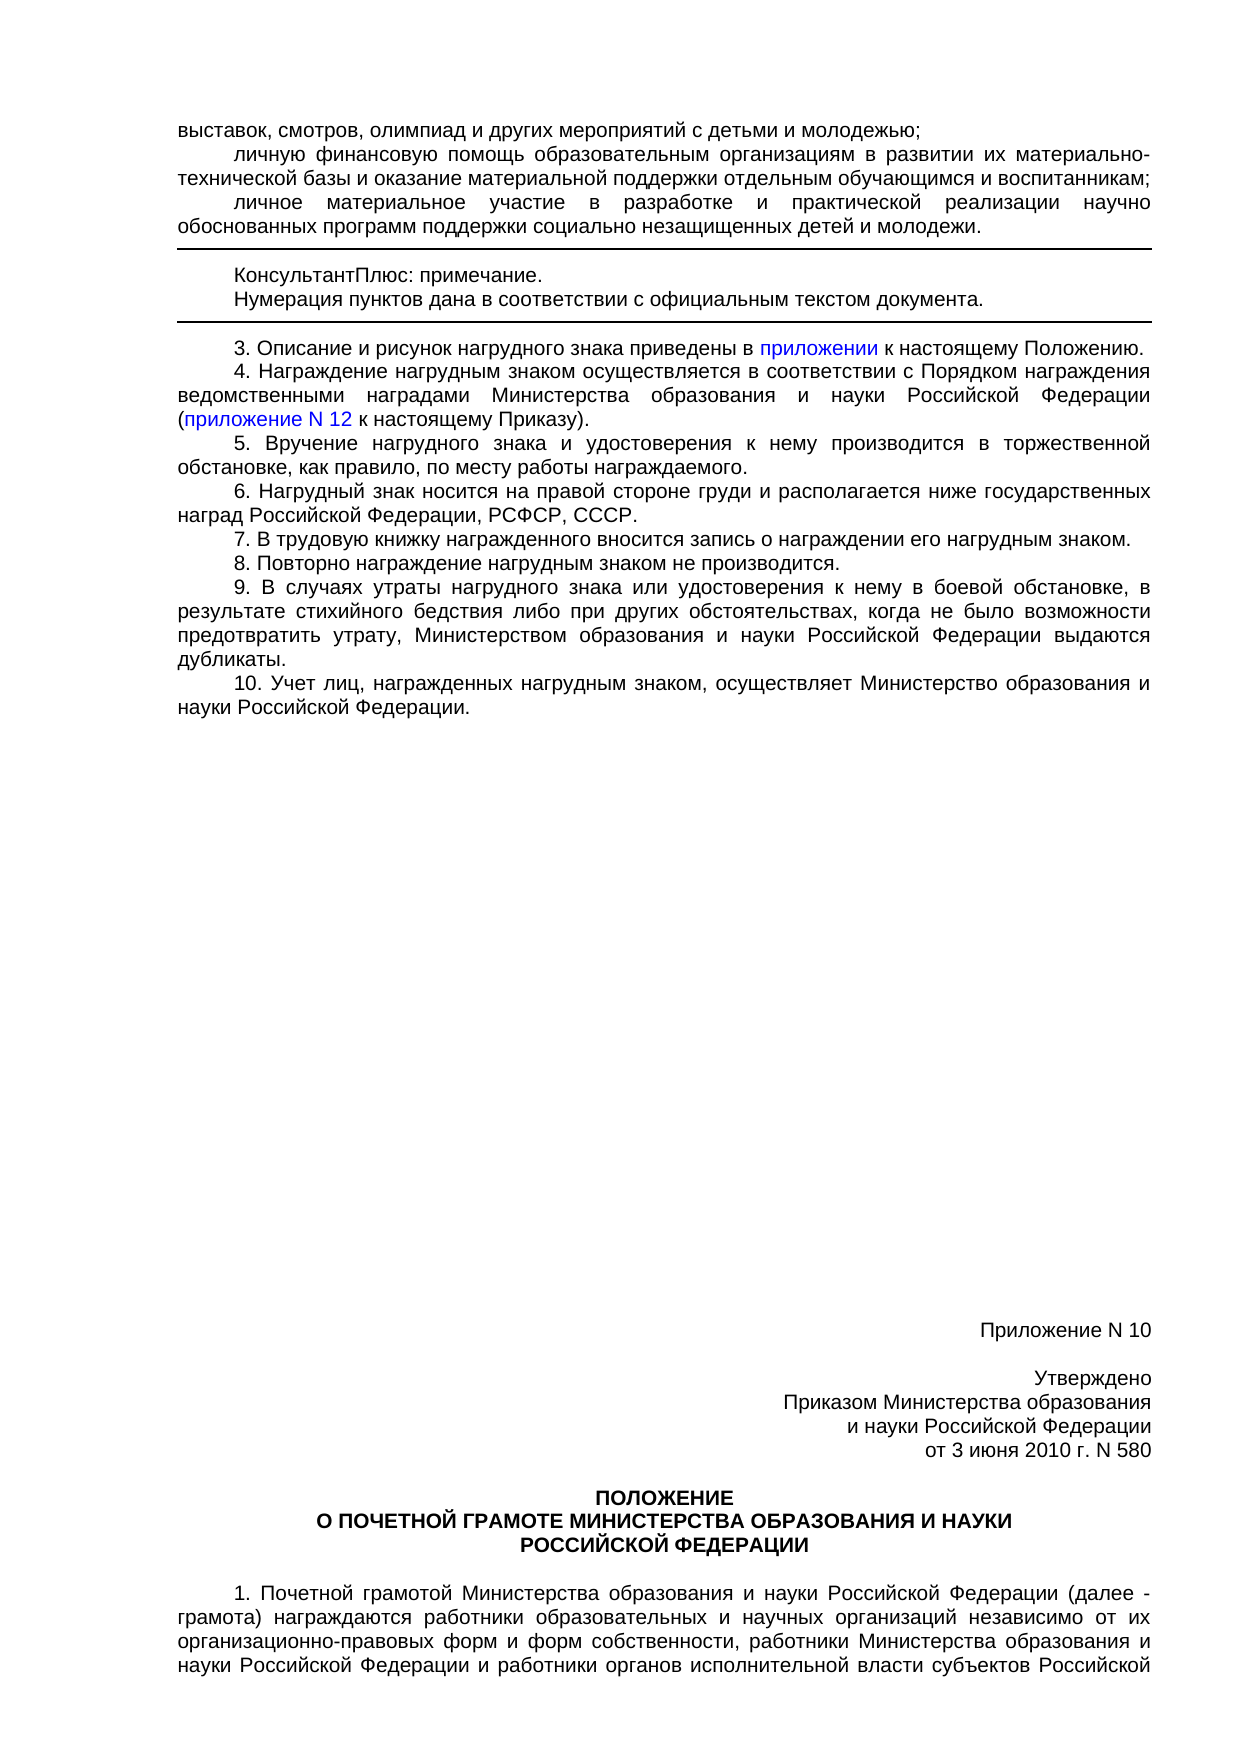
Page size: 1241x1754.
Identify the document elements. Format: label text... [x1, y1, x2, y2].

text 3. Описание и рисунок нагрудного знака приведены в приложении к настоящему Положению. [177, 335, 1152, 359]
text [177, 1581, 1152, 1677]
text ПОЛОЖЕНИЕ [177, 1485, 1152, 1509]
text РОССИЙСКОЙ ФЕДЕРАЦИИ [177, 1533, 1152, 1557]
text Утверждено [177, 1366, 1152, 1389]
text КонсультантПлюс: примечание. [177, 263, 1152, 287]
text 9. В случаях утраты нагрудного знака или удостоверения к нему в боевой обстановке, в результате стихийного бедствия либо при других обстоятельствах, когда не было возможности предотвратить утрату, Министерством образования и науки Российской Федерации выдаются дубликаты. [177, 575, 1152, 671]
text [177, 118, 1152, 142]
text 7. В трудовую книжку награжденного вносится запись о награждении его нагрудным знаком. [177, 527, 1152, 551]
text и науки Российской Федерации [177, 1413, 1152, 1437]
text Приложение N 10 [177, 1318, 1152, 1342]
text 4. Награждение нагрудным знаком осуществляется в соответствии с Порядком награждения ведомственными наградами Министерства образования и науки Российской Федерации (приложение N 12 к настоящему Приказу). [177, 359, 1152, 431]
text 8. Повторно награждение нагрудным знаком не производится. [177, 551, 1152, 575]
text Нумерация пунктов дана в соответствии с официальным текстом документа. [177, 287, 1152, 311]
text О ПОЧЕТНОЙ ГРАМОТЕ МИНИСТЕРСТВА ОБРАЗОВАНИЯ И НАУКИ [177, 1509, 1152, 1533]
text 5. Вручение нагрудного знака и удостоверения к нему производится в торжественной обстановке, как правило, по месту работы награждаемого. [177, 431, 1152, 479]
text личное материальное участие в разработке и практической реализации научно обоснованных программ поддержки социально незащищенных детей и молодежи. [177, 190, 1152, 238]
text 10. Учет лиц, награжденных нагрудным знаком, осуществляет Министерство образования и науки Российской Федерации. [177, 671, 1152, 719]
text Приказом Министерства образования [177, 1389, 1152, 1413]
text от 3 июня 2010 г. N 580 [177, 1437, 1152, 1461]
text личную финансовую помощь образовательным организациям в развитии их материально-технической базы и оказание материальной поддержки отдельным обучающимся и воспитанникам; [177, 142, 1152, 190]
text 6. Нагрудный знак носится на правой стороне груди и располагается ниже государственных наград Российской Федерации, РСФСР, СССР. [177, 479, 1152, 527]
